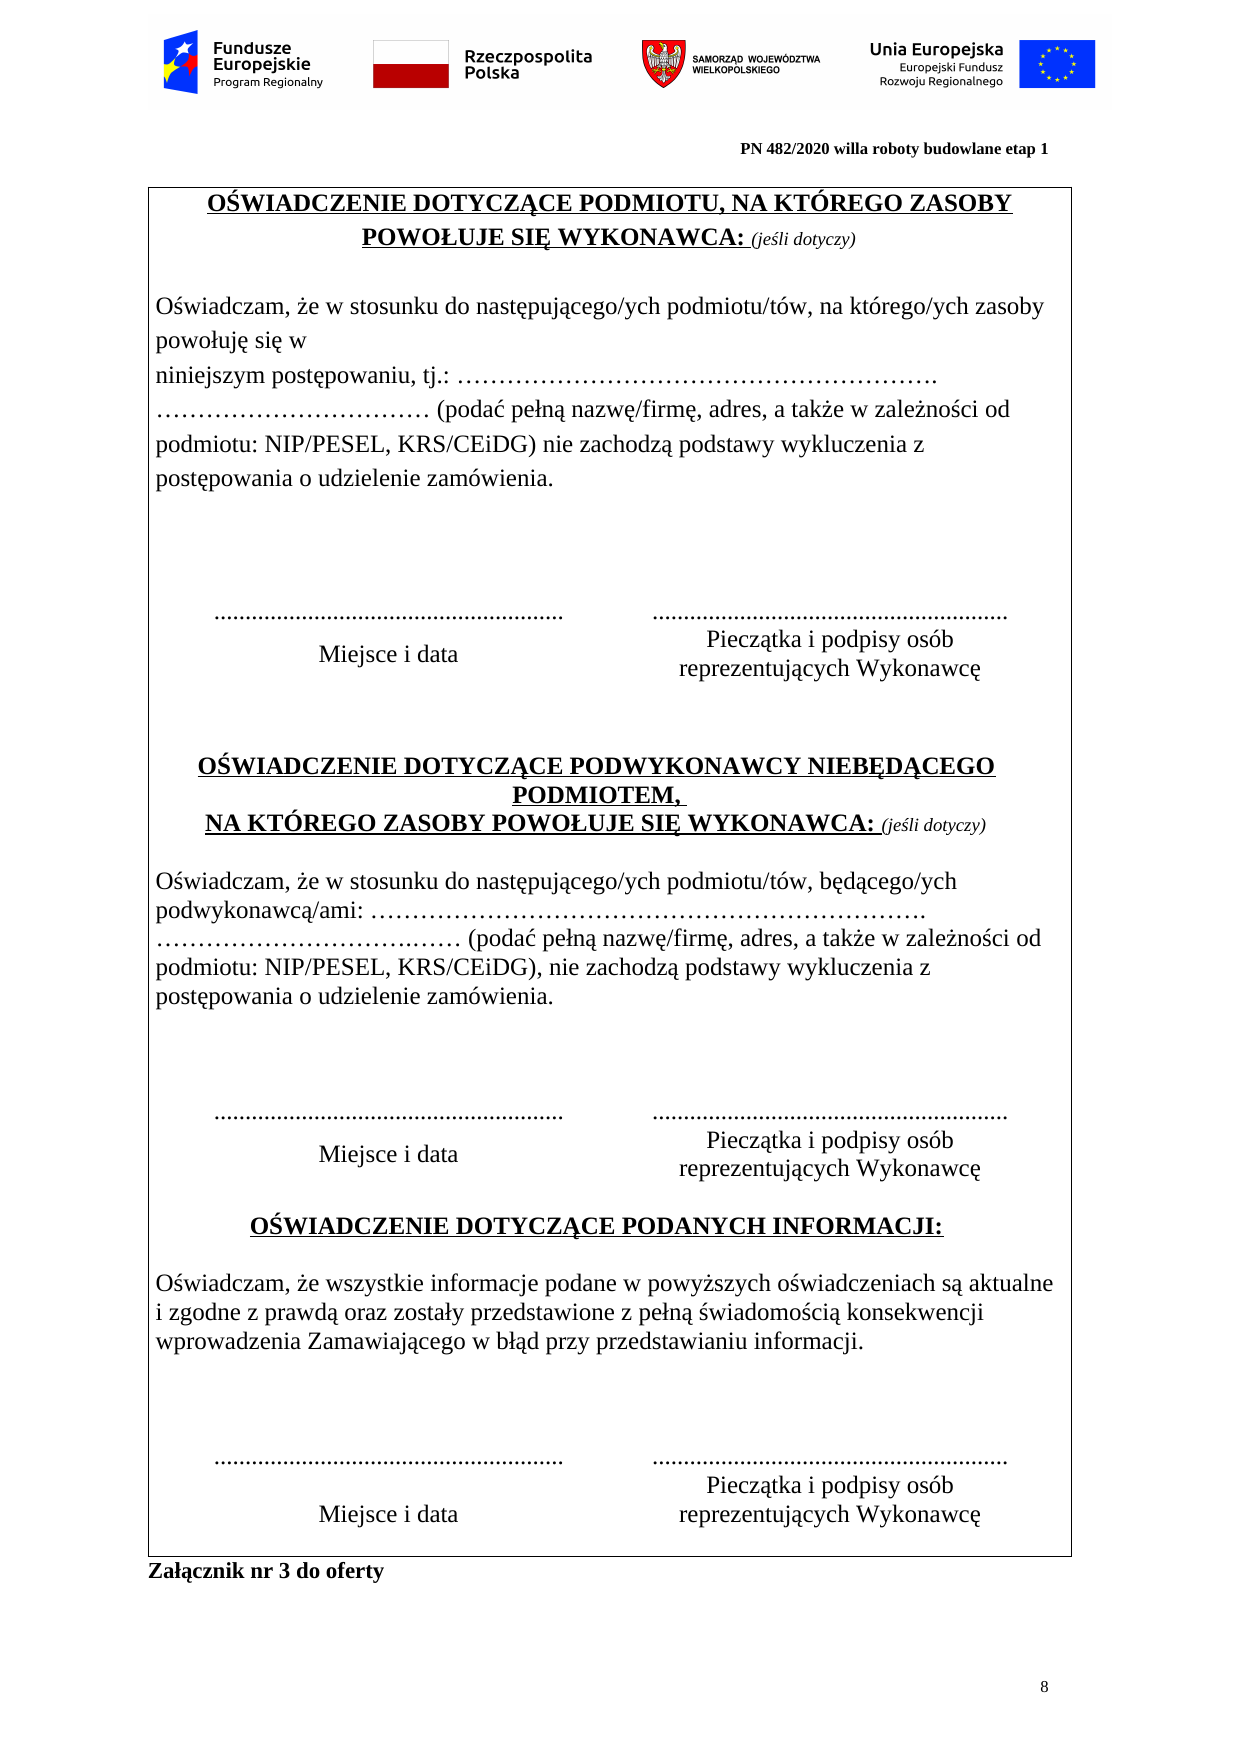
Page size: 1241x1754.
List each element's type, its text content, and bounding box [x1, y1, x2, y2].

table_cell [149, 188, 1071, 1556]
picture [147, 14, 1112, 110]
text Załącznik nr 3 do oferty [148, 1557, 1093, 1584]
